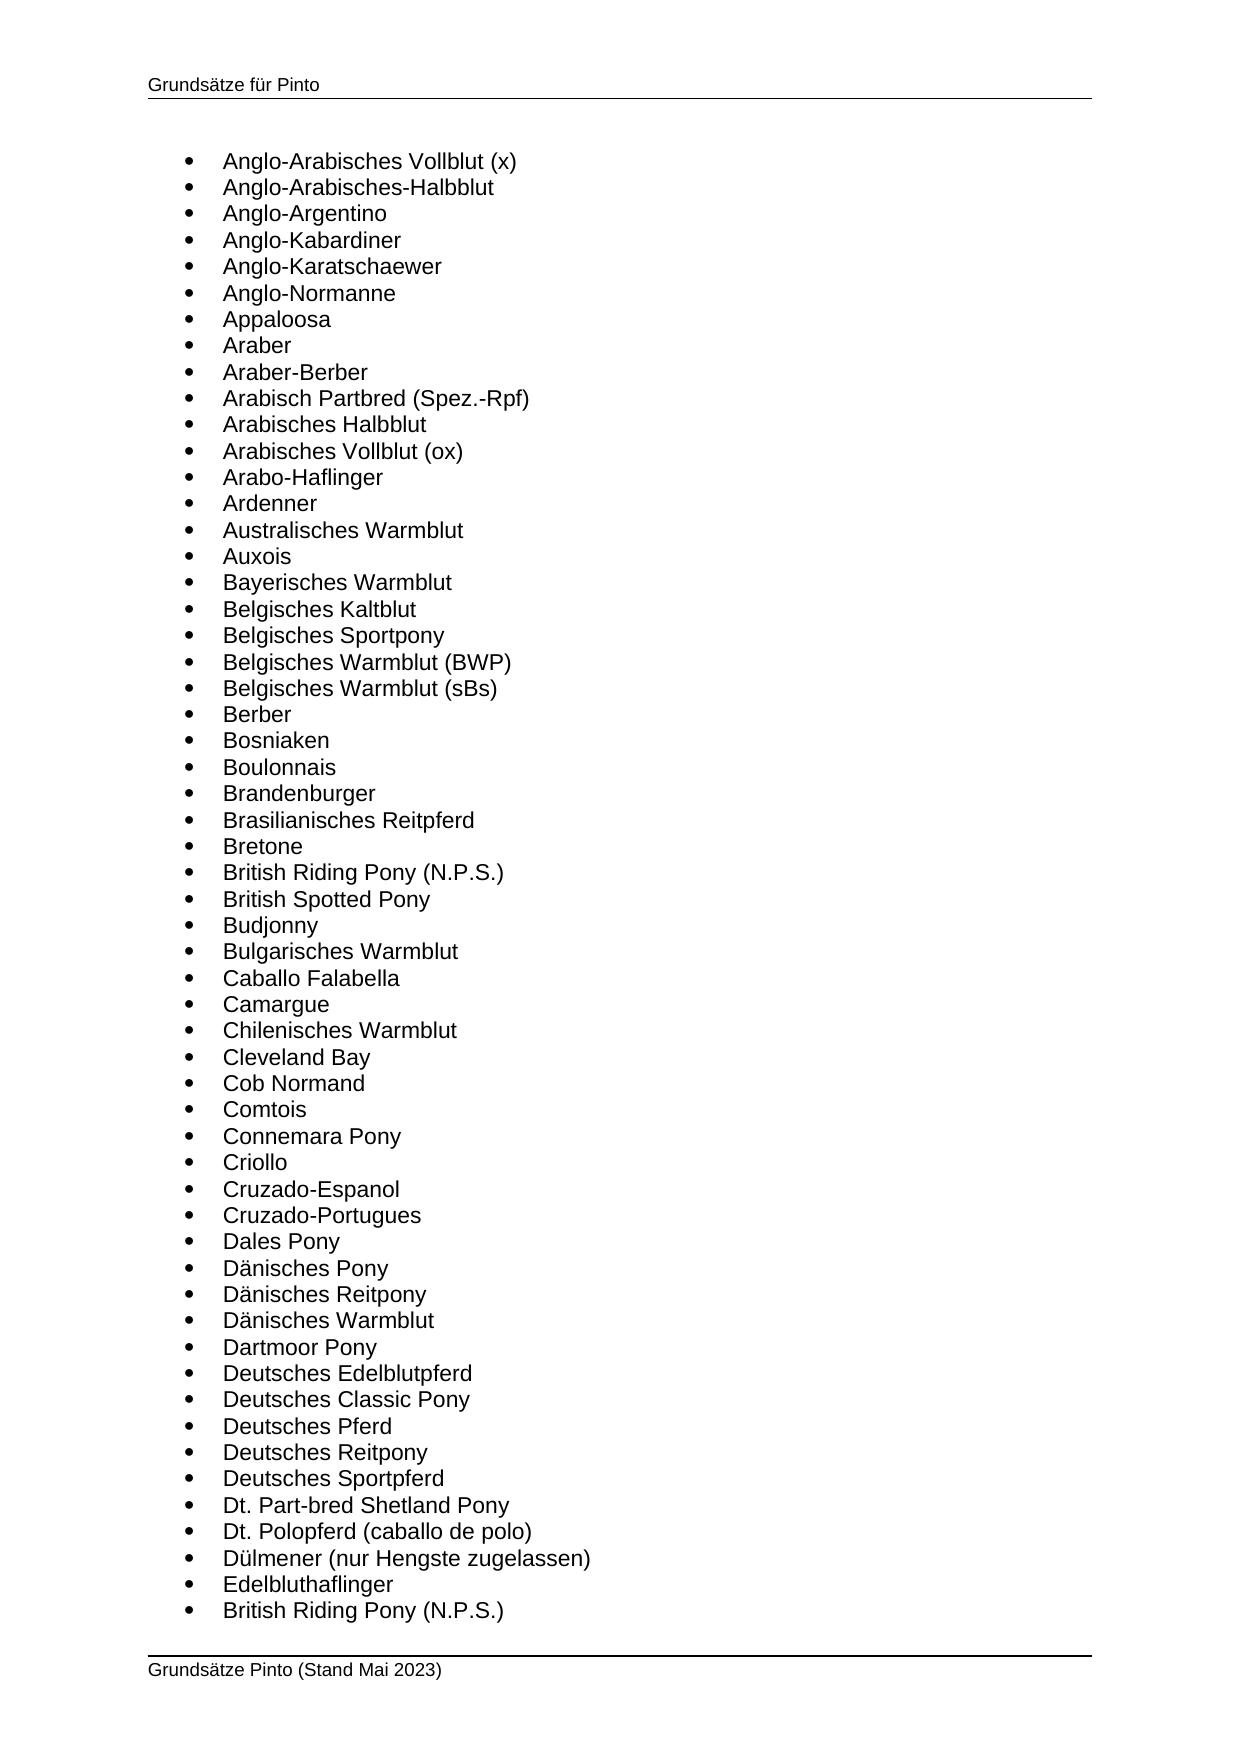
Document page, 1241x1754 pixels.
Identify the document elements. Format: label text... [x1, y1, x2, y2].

list Brasilianisches Reitpferd [185, 807, 1092, 833]
list Anglo-Normanne [185, 279, 1092, 306]
list Dt. Part-bred Shetland Pony [185, 1492, 1092, 1518]
list Dänisches Reitpony [185, 1281, 1092, 1307]
list Anglo-Argentino [185, 200, 1092, 227]
list Dülmener (nur Hengste zugelassen) [185, 1544, 1092, 1571]
list Camargue [185, 991, 1092, 1017]
list Deutsches Pferd [185, 1413, 1092, 1439]
list Arabo-Haflinger [185, 464, 1092, 490]
list Australisches Warmblut [185, 517, 1092, 543]
list Bosniaken [185, 727, 1092, 754]
list Dt. Polopferd (caballo de polo) [185, 1518, 1092, 1544]
list Anglo-Arabisches-Halbblut [185, 174, 1092, 200]
list Anglo-Arabisches Vollblut (x) [185, 148, 1092, 174]
list Arabisches Halbblut [185, 411, 1092, 438]
list Deutsches Sportpferd [185, 1465, 1092, 1492]
list Belgisches Warmblut (sBs) [185, 675, 1092, 701]
list Appaloosa [185, 306, 1092, 332]
list Criollo [185, 1149, 1092, 1176]
list Belgisches Kaltblut [185, 596, 1092, 622]
list Auxois [185, 543, 1092, 569]
list Araber-Berber [185, 358, 1092, 385]
list Cob Normand [185, 1070, 1092, 1096]
list Arabisch Partbred (Spez.-Rpf) [185, 385, 1092, 411]
list Belgisches Sportpony [185, 622, 1092, 648]
list Connemara Pony [185, 1123, 1092, 1149]
list Cruzado-Espanol [185, 1176, 1092, 1202]
list British Spotted Pony [185, 886, 1092, 912]
list Bayerisches Warmblut [185, 569, 1092, 596]
list Deutsches Reitpony [185, 1439, 1092, 1465]
list British Riding Pony (N.P.S.) [185, 1597, 1092, 1623]
list Caballo Falabella [185, 965, 1092, 991]
list Edelbluthaflinger [185, 1571, 1092, 1597]
list Boulonnais [185, 754, 1092, 780]
list Chilenisches Warmblut [185, 1017, 1092, 1044]
list Bulgarisches Warmblut [185, 938, 1092, 965]
list Araber [185, 332, 1092, 358]
list Comtois [185, 1096, 1092, 1123]
list Dänisches Warmblut [185, 1307, 1092, 1334]
list Dales Pony [185, 1228, 1092, 1254]
list Cleveland Bay [185, 1044, 1092, 1070]
list Budjonny [185, 912, 1092, 938]
list Dartmoor Pony [185, 1334, 1092, 1360]
list Deutsches Classic Pony [185, 1386, 1092, 1413]
list Deutsches Edelblutpferd [185, 1360, 1092, 1386]
list Brandenburger [185, 780, 1092, 807]
list Anglo-Kabardiner [185, 227, 1092, 253]
list Arabisches Vollblut (ox) [185, 438, 1092, 464]
list Belgisches Warmblut (BWP) [185, 648, 1092, 675]
list British Riding Pony (N.P.S.) [185, 859, 1092, 886]
list Bretone [185, 833, 1092, 859]
list Berber [185, 701, 1092, 727]
list Cruzado-Portugues [185, 1202, 1092, 1228]
list Dänisches Pony [185, 1254, 1092, 1281]
list Ardenner [185, 490, 1092, 517]
list Anglo-Karatschaewer [185, 253, 1092, 279]
